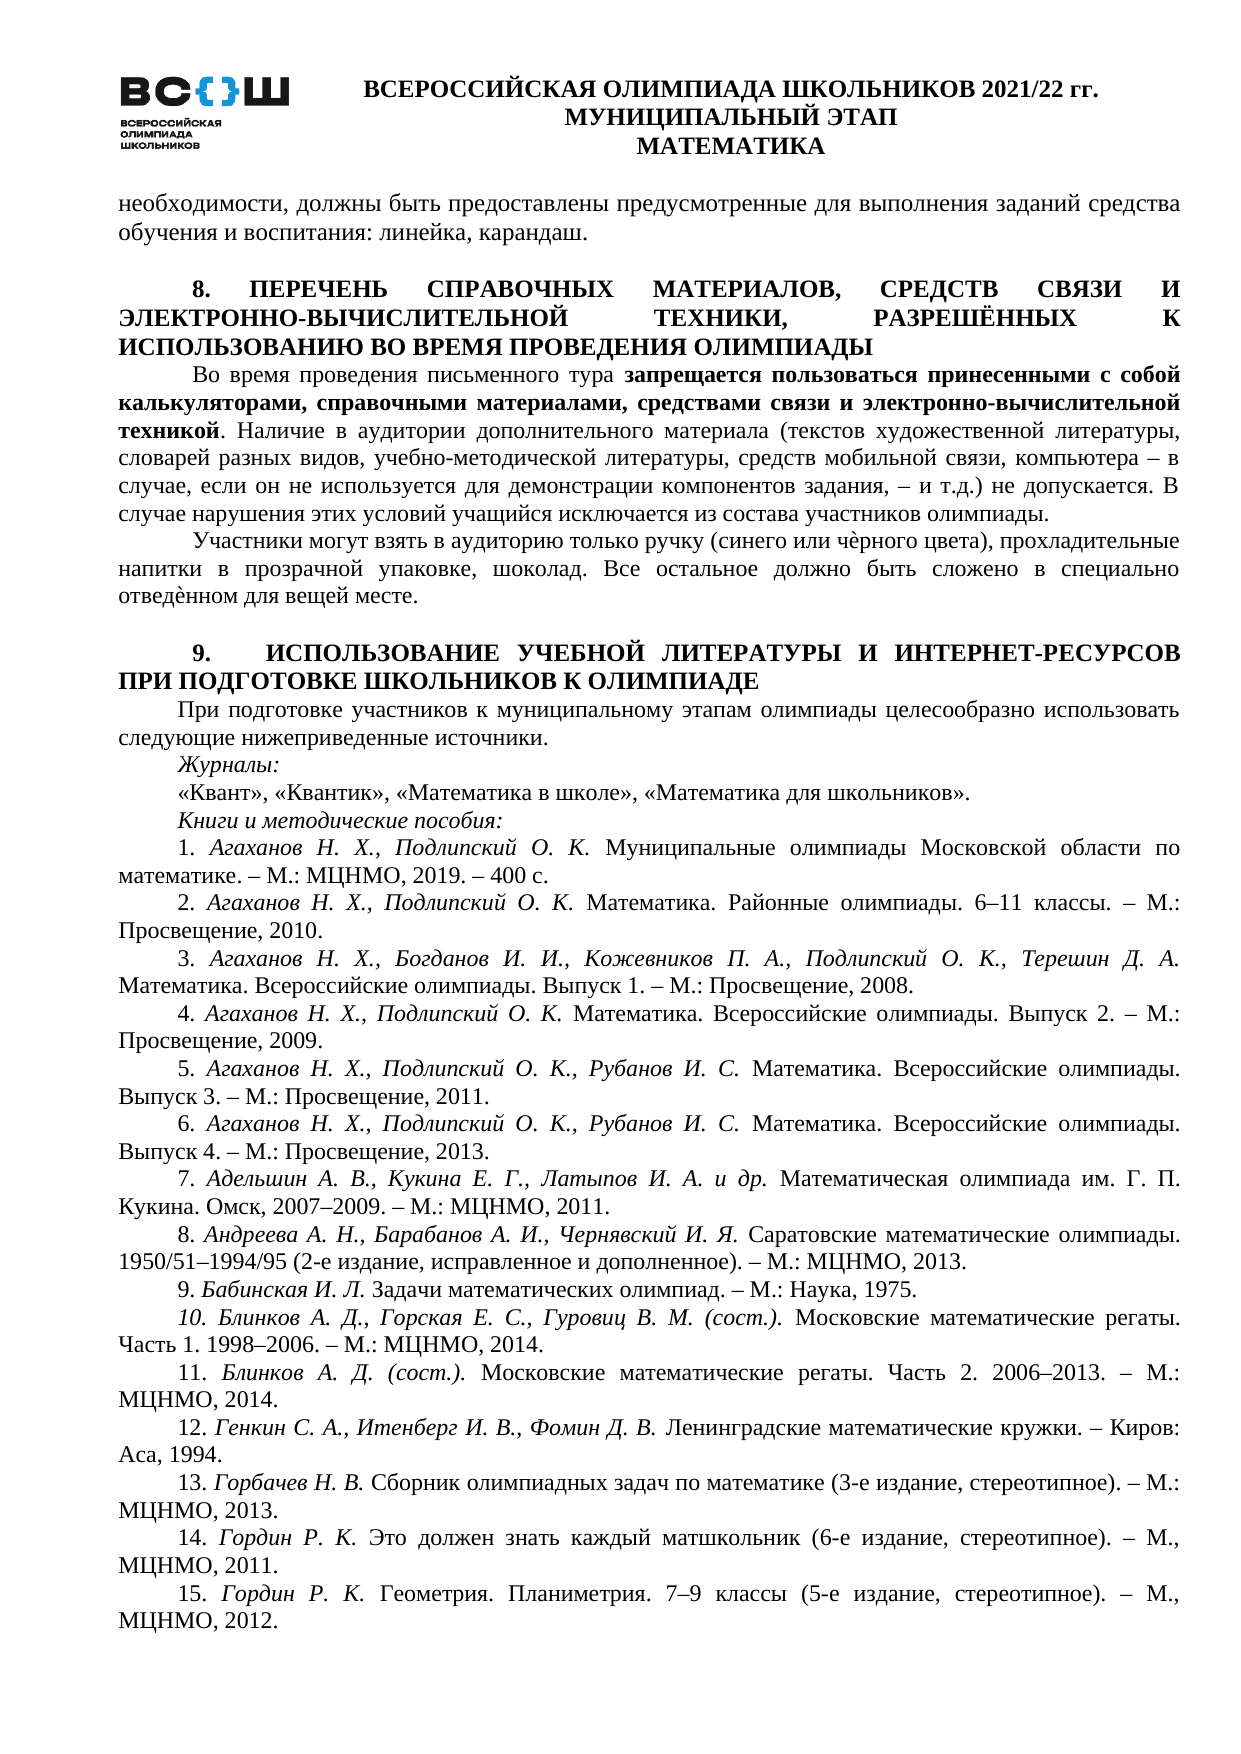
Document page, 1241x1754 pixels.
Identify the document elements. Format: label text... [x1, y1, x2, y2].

text Во время проведения письменного тура запрещается пользоваться принесенными с собой калькуляторами, справочными материалами, средствами связи и электронно-вычислительной техникой. Наличие в аудитории дополнительного материала (текстов художественной литературы, словарей разных видов, учебно-методической литературы, средств мобильной связи, компьютера – в случае, если он не используется для демонстрации компонентов задания, – и т.д.) не допускается. В случае нарушения этих условий учащийся исключается из состава участников олимпиады. [118, 361, 1181, 526]
text 10. Блинков А. Д., Горская Е. С., Гуровиц В. М. (сост.). Московские математические регаты. Часть 1. 1998–2006. – М.: МЦНМО, 2014. [118, 1302, 1181, 1358]
text 9. Бабинская И. Л. Задачи математических олимпиад. – М.: Наука, 1975. [118, 1275, 1181, 1302]
text «Квант», «Квантик», «Математика в школе», «Математика для школьников». [118, 778, 1181, 806]
text 13. Горбачев Н. В. Сборник олимпиадных задач по математике (3-е издание, стереотипное). – М.: МЦНМО, 2013. [118, 1468, 1181, 1523]
text 8. ПЕРЕЧЕНЬ СПРАВОЧНЫХ МАТЕРИАЛОВ, СРЕДСТВ СВЯЗИ И ЭЛЕКТРОННО-ВЫЧИСЛИТЕЛЬНОЙ ТЕХНИКИ, РАЗРЕШЁННЫХ К ИСПОЛЬЗОВАНИЮ ВО ВРЕМЯ ПРОВЕДЕНИЯ ОЛИМПИАДЫ [118, 274, 1181, 361]
text 7. Адельшин А. В., Кукина Е. Г., Латыпов И. А. и др. Математическая олимпиада им. Г. П. Кукина. Омск, 2007–2009. – М.: МЦНМО, 2011. [118, 1164, 1181, 1220]
text 11. Блинков А. Д. (сост.). Московские математические регаты. Часть 2. 2006–2013. – М.: МЦНМО, 2014. [118, 1358, 1181, 1413]
text 1. Агаханов Н. Х., Подлипский О. К. Муниципальные олимпиады Московской области по математике. – М.: МЦНМО, 2019. – 400 с. [118, 833, 1181, 888]
text 14. Гордин Р. К. Это должен знать каждый матшкольник (6-е издание, стереотипное). – М., МЦНМО, 2011. [118, 1523, 1181, 1578]
text При подготовке участников к муниципальному этапам олимпиады целесообразно использовать следующие нижеприведенные источники. [118, 695, 1181, 750]
text 5. Агаханов Н. Х., Подлипский О. К., Рубанов И. С. Математика. Всероссийские олимпиады. Выпуск 3. – М.: Просвещение, 2011. [118, 1054, 1181, 1109]
text 3. Агаханов Н. Х., Богданов И. И., Кожевников П. А., Подлипский О. К., Терешин Д. А. Математика. Всероссийские олимпиады. Выпуск 1. – М.: Просвещение, 2008. [118, 944, 1181, 999]
text 6. Агаханов Н. Х., Подлипский О. К., Рубанов И. С. Математика. Всероссийские олимпиады. Выпуск 4. – М.: Просвещение, 2013. [118, 1109, 1181, 1164]
text 15. Гордин Р. К. Геометрия. Планиметрия. 7–9 классы (5-е издание, стереотипное). – М., МЦНМО, 2012. [118, 1578, 1181, 1634]
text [118, 188, 1181, 246]
text Книги и методические пособия: [118, 806, 1181, 833]
text 2. Агаханов Н. Х., Подлипский О. К. Математика. Районные олимпиады. 6–11 классы. – М.: Просвещение, 2010. [118, 888, 1181, 944]
text 4. Агаханов Н. Х., Подлипский О. К. Математика. Всероссийские олимпиады. Выпуск 2. – М.: Просвещение, 2009. [118, 999, 1181, 1054]
text 8. Андреева А. Н., Барабанов А. И., Чернявский И. Я. Саратовские математические олимпиады. 1950/51–1994/95 (2-e издание, исправленное и дополненное). – М.: МЦНМО, 2013. [118, 1220, 1181, 1275]
text 9. ИСПОЛЬЗОВАНИЕ УЧЕБНОЙ ЛИТЕРАТУРЫ И ИНТЕРНЕТ-РЕСУРСОВ ПРИ ПОДГОТОВКЕ ШКОЛЬНИКОВ К ОЛИМПИАДЕ [118, 638, 1181, 695]
text Журналы: [118, 750, 1181, 778]
text Участники могут взять в аудиторию только ручку (синего или чѐрного цвета), прохладительные напитки в прозрачной упаковке, шоколад. Все остальное должно быть сложено в специально отведѐнном для вещей месте. [118, 526, 1181, 609]
text 12. Генкин С. А., Итенберг И. В., Фомин Д. В. Ленинградские математические кружки. – Киров: Аса, 1994. [118, 1413, 1181, 1468]
